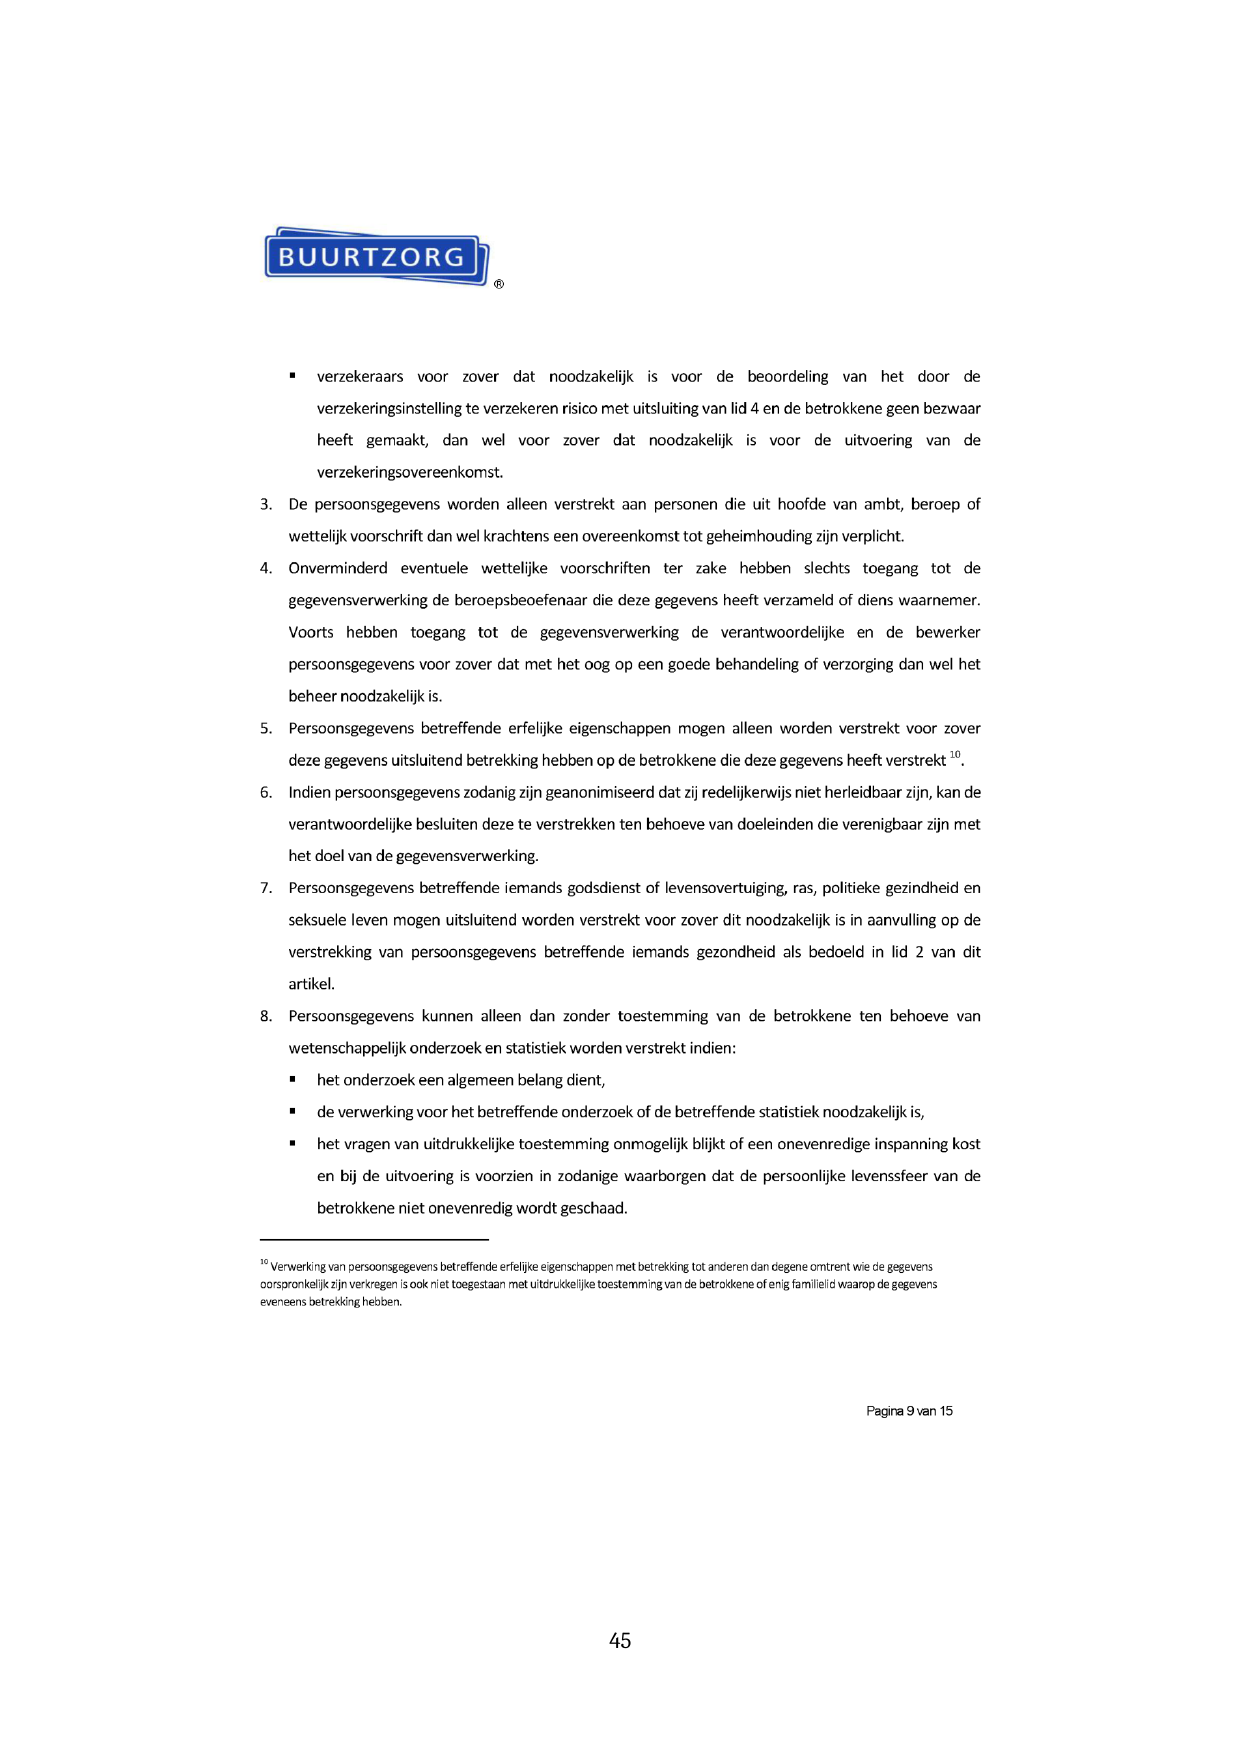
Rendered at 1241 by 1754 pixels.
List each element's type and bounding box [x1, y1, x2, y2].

picture [147, 147, 1093, 1484]
